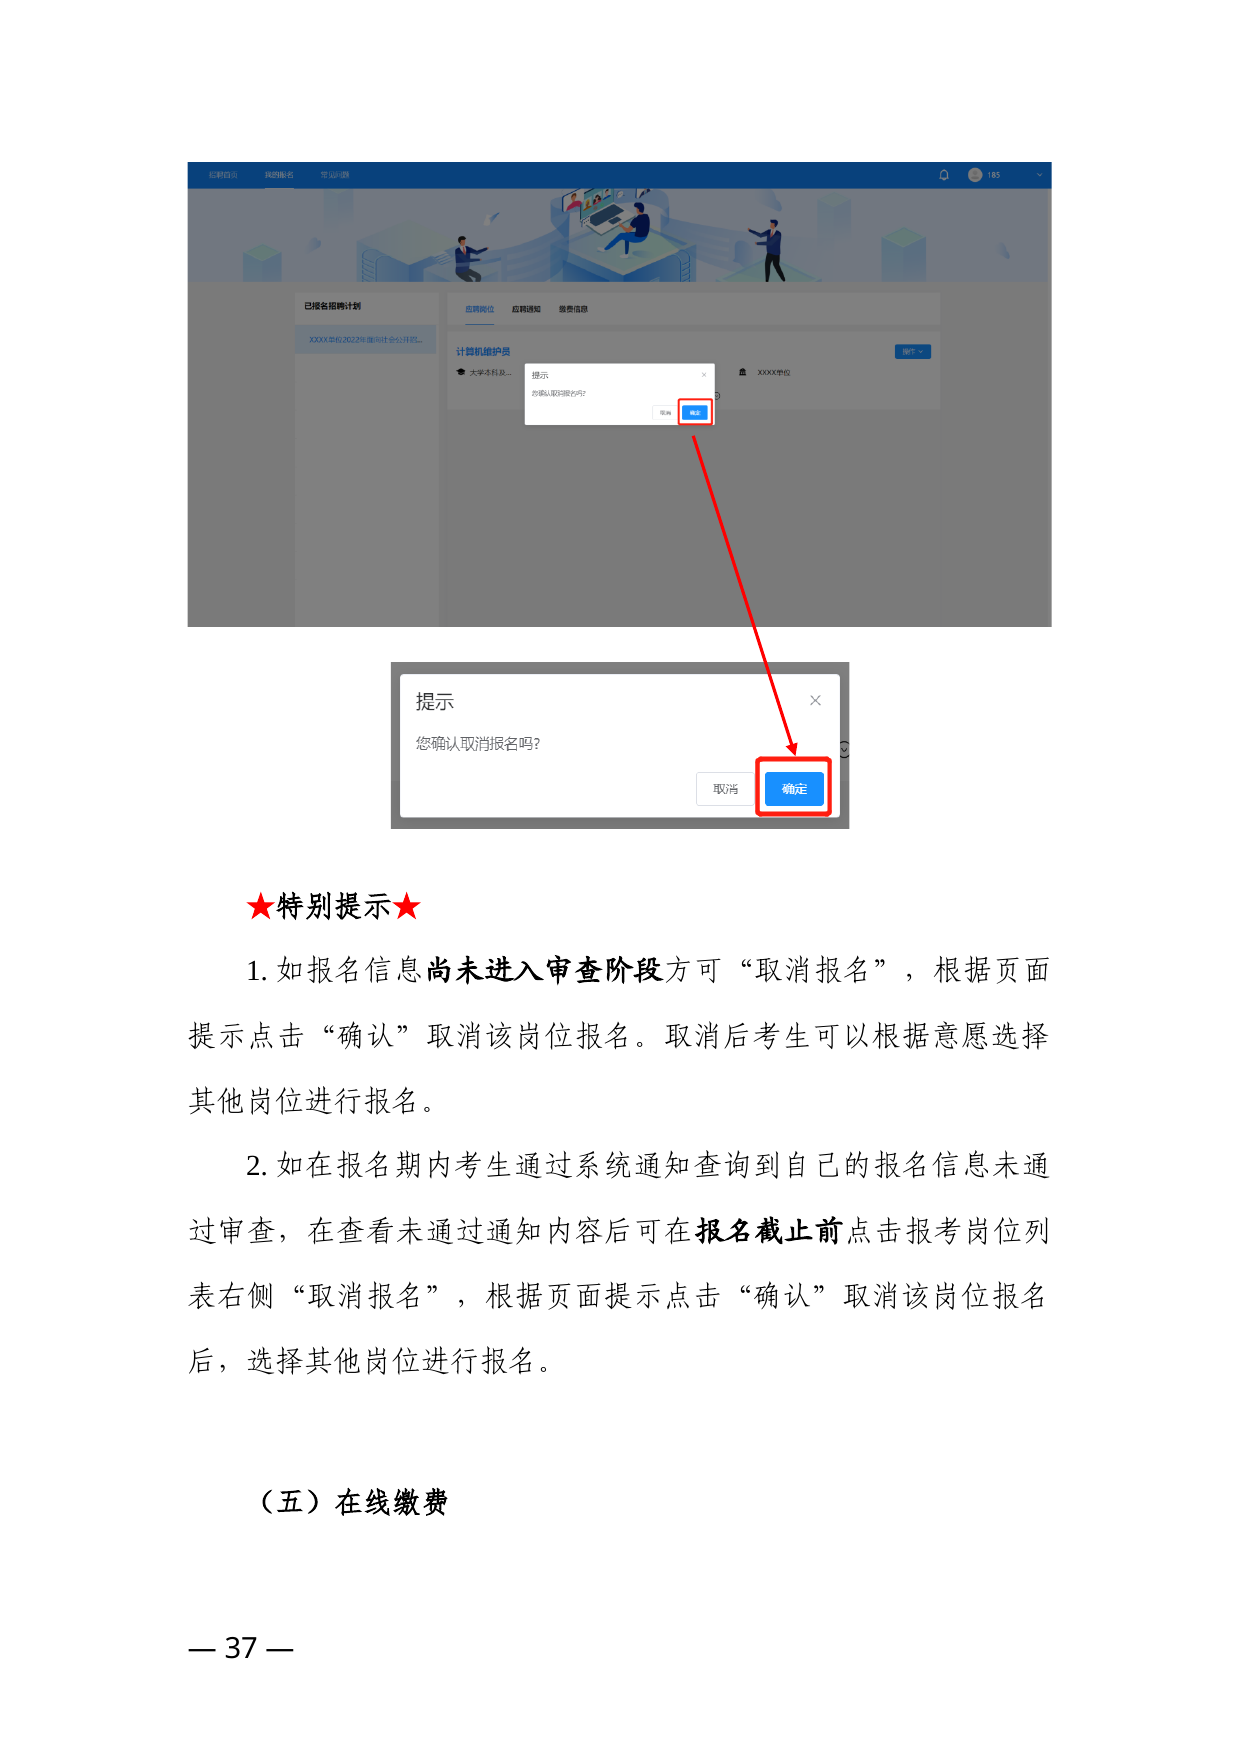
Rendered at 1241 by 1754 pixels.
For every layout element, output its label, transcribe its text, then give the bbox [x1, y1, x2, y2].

subtitle （五）在线缴费 [187, 1467, 1053, 1532]
list 如报名信息尚未进入审查阶段方可“取消报名”，根据页面提示点击“确认”取消该岗位报名。取消后考生可以根据意愿选择其他岗位进行报名。 [187, 936, 1053, 1131]
picture [390, 662, 850, 829]
list 如在报名期内考生通过系统通知查询到自己的报名信息未通过审查，在查看未通过通知内容后可在报名截止前点击报考岗位列表右侧“取消报名”，根据页面提示点击“确认”取消该岗位报名后，选择其他岗位进行报名。 [187, 1131, 1053, 1391]
text ★特别提示★ [187, 871, 1053, 936]
picture [187, 162, 1052, 627]
